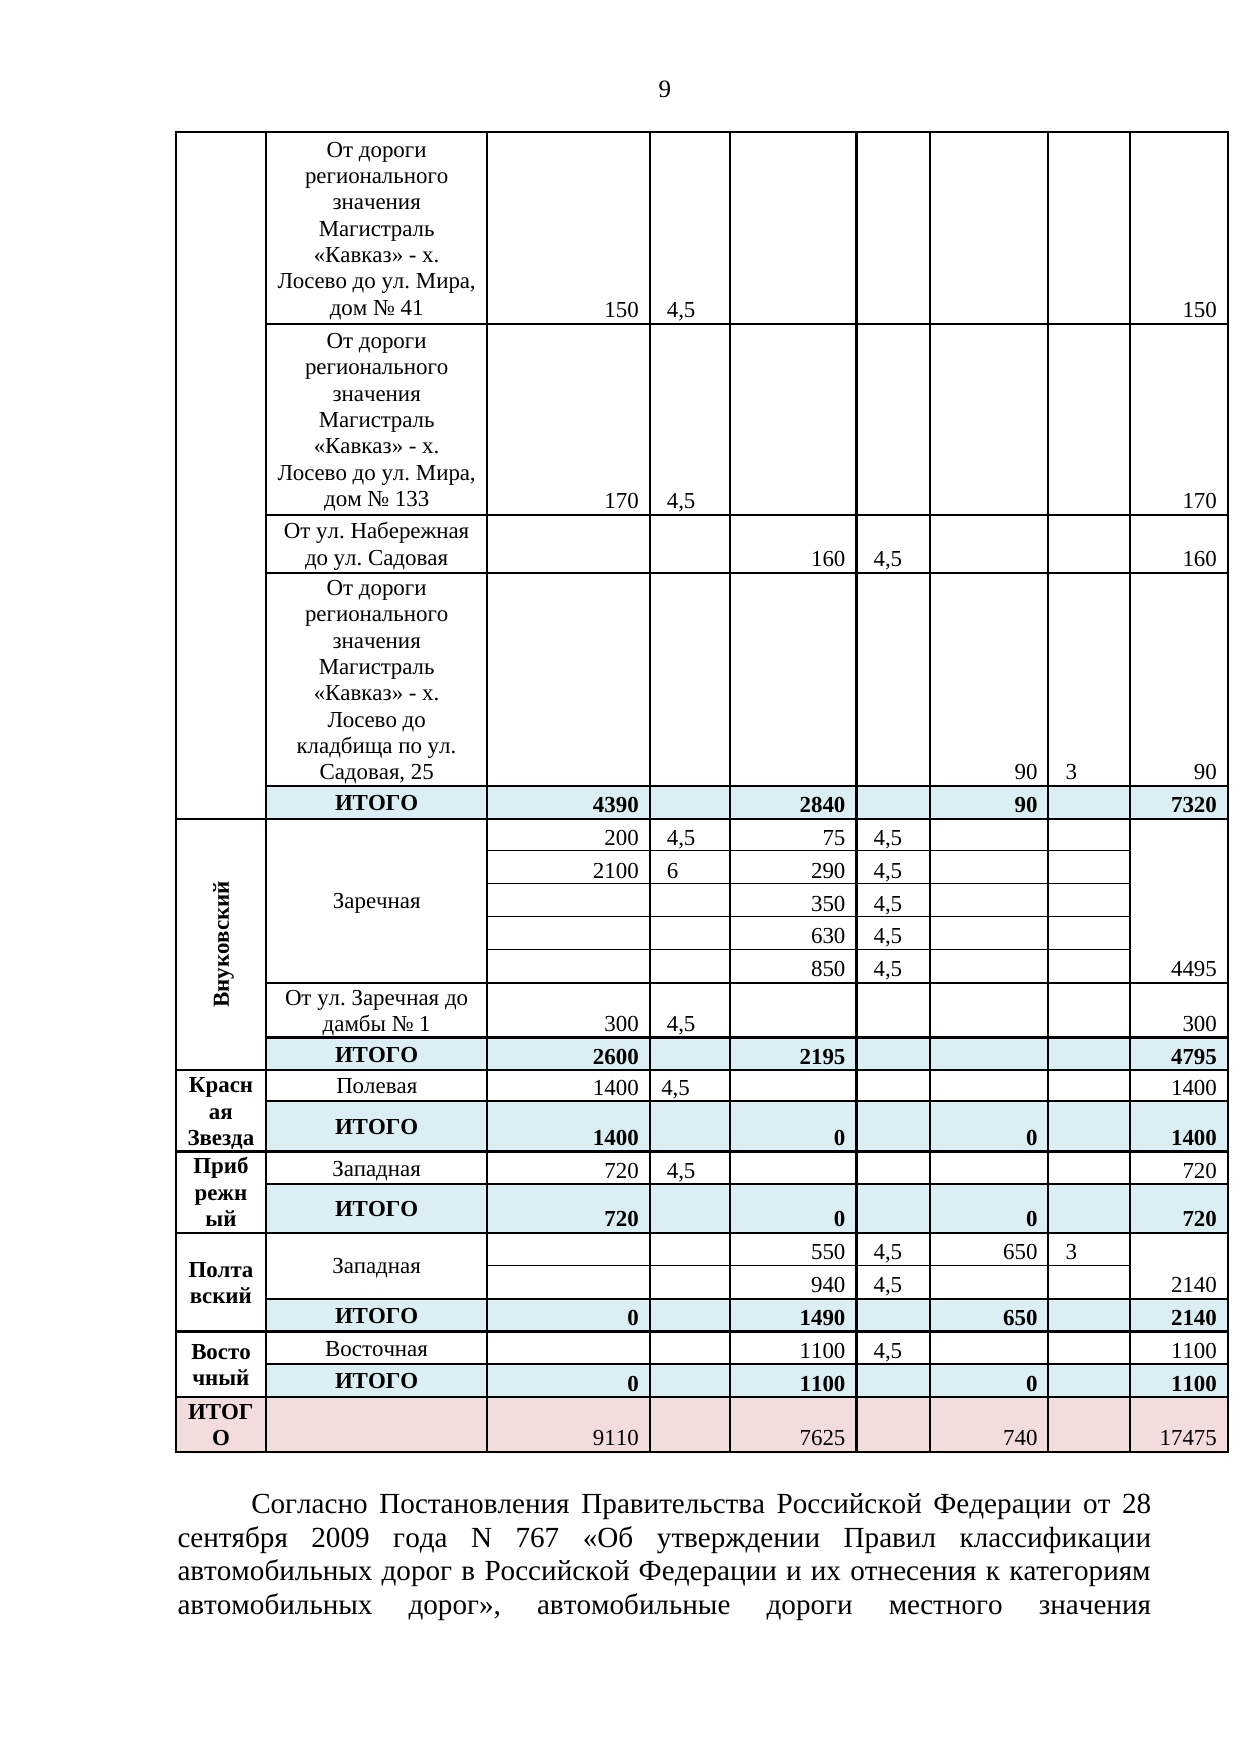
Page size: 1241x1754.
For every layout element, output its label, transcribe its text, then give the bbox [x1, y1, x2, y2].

table_cell 1100 [731, 1365, 855, 1396]
table_cell ИТОГО [267, 1365, 486, 1396]
table_cell [651, 1234, 729, 1265]
table_cell 0 [931, 1365, 1047, 1396]
table_cell От дороги регионального значения Магистраль «Кавказ» - х. Лосево до ул. Мира, дом № 133 [267, 325, 486, 514]
table_cell [931, 917, 1047, 949]
table_cell 850 [731, 950, 855, 982]
table_cell 4,5 [651, 820, 729, 850]
table_cell [731, 1153, 855, 1183]
table_cell 2140 [1131, 1300, 1227, 1330]
table_cell [651, 884, 729, 916]
table_cell [931, 1071, 1047, 1100]
table_cell [1049, 1300, 1129, 1330]
table_cell От дороги регионального значения Магистраль «Кавказ» - х. Лосево до кладбища по ул. Садовая, 25 [267, 574, 486, 785]
table_cell [488, 1266, 649, 1297]
table_cell 2140 [1131, 1234, 1227, 1297]
table_cell [1049, 917, 1129, 949]
table_cell [651, 1185, 729, 1232]
table_cell 150 [1131, 133, 1227, 323]
table_cell [1049, 325, 1129, 514]
table_cell [931, 133, 1047, 323]
table_cell [858, 1300, 929, 1330]
table_cell [1049, 1185, 1129, 1232]
table_cell [931, 1039, 1047, 1069]
table_cell [488, 1333, 649, 1363]
table_cell [858, 1071, 929, 1100]
table_cell [931, 950, 1047, 982]
table_cell [1049, 1071, 1129, 1100]
table_cell [931, 1266, 1047, 1297]
table_cell [1049, 1039, 1129, 1069]
table_cell 2840 [731, 787, 855, 818]
table_cell 0 [488, 1300, 649, 1330]
table_cell 3 [1049, 574, 1129, 785]
table_cell 4795 [1131, 1039, 1227, 1069]
table_cell От ул. Набережная до ул. Садовая [267, 516, 486, 572]
table_cell 200 [488, 820, 649, 850]
table_cell [858, 325, 929, 514]
table_cell 0 [931, 1102, 1047, 1150]
table_cell [858, 787, 929, 818]
table_cell 4,5 [858, 1234, 929, 1265]
table_cell 4,5 [651, 133, 729, 323]
table_cell [488, 950, 649, 982]
table_cell 4,5 [651, 1071, 729, 1100]
table_cell 150 [488, 133, 649, 323]
table_cell [651, 1266, 729, 1297]
table_cell 90 [931, 574, 1047, 785]
table_cell [1049, 820, 1129, 850]
table_cell [858, 574, 929, 785]
table_cell 300 [1131, 984, 1227, 1036]
table_cell 4,5 [858, 950, 929, 982]
table_cell Красная Звезда [177, 1071, 265, 1150]
table_cell [731, 133, 855, 323]
table_cell 1100 [1131, 1333, 1227, 1363]
table_cell [731, 984, 855, 1036]
table_cell 4,5 [858, 820, 929, 850]
table_cell [1049, 133, 1129, 323]
table_cell [488, 574, 649, 785]
table_cell ИТОГО [267, 1185, 486, 1232]
table_cell 2100 [488, 851, 649, 883]
table_cell Восточная [267, 1333, 486, 1363]
table_cell Полевая [267, 1071, 486, 1100]
table_cell 720 [488, 1153, 649, 1183]
table_cell [858, 1153, 929, 1183]
table_cell 4,5 [651, 325, 729, 514]
table_cell [1049, 884, 1129, 916]
table_cell 160 [1131, 516, 1227, 572]
table_cell [1049, 1266, 1129, 1297]
table_cell 75 [731, 820, 855, 850]
table_cell 940 [731, 1266, 855, 1297]
table_cell [651, 917, 729, 949]
table_cell 720 [1131, 1185, 1227, 1232]
table_cell 4,5 [858, 884, 929, 916]
table_cell [651, 1300, 729, 1330]
table_cell 720 [488, 1185, 649, 1232]
table_cell 4,5 [858, 851, 929, 883]
table_cell 170 [1131, 325, 1227, 514]
table_cell [1049, 1333, 1129, 1363]
table_cell 1400 [488, 1071, 649, 1100]
table_cell 720 [1131, 1153, 1227, 1183]
table_cell [931, 1333, 1047, 1363]
table_cell 1400 [1131, 1071, 1227, 1100]
table_cell От дороги регионального значения Магистраль «Кавказ» - х. Лосево до ул. Мира, дом № 41 [267, 133, 486, 323]
table_cell ИТОГО [267, 1102, 486, 1150]
table_cell 650 [931, 1234, 1047, 1265]
table_cell [1049, 1102, 1129, 1150]
table_cell [731, 325, 855, 514]
table_cell [651, 1039, 729, 1069]
table_cell 9110 [488, 1398, 649, 1451]
table_cell 4,5 [858, 516, 929, 572]
table_cell Западная [267, 1153, 486, 1183]
table_cell 170 [488, 325, 649, 514]
table_cell 7320 [1131, 787, 1227, 818]
table_cell 550 [731, 1234, 855, 1265]
table_cell 650 [931, 1300, 1047, 1330]
table_cell [931, 325, 1047, 514]
table_cell 0 [488, 1365, 649, 1396]
table_cell [651, 1333, 729, 1363]
table_cell [931, 1153, 1047, 1183]
table_cell [651, 950, 729, 982]
table_cell [651, 1398, 729, 1451]
table_cell Внуковский [177, 820, 265, 1069]
table_cell [651, 574, 729, 785]
table_cell 7625 [731, 1398, 855, 1451]
table_cell [1049, 516, 1129, 572]
table_cell [858, 1398, 929, 1451]
table_cell Прибрежный [177, 1153, 265, 1232]
table_cell [858, 1365, 929, 1396]
table_cell [488, 516, 649, 572]
table_cell 1100 [731, 1333, 855, 1363]
table_cell [488, 884, 649, 916]
table_cell [858, 1102, 929, 1150]
table_cell [858, 984, 929, 1036]
table_cell [651, 1102, 729, 1150]
table_cell 4,5 [858, 1333, 929, 1363]
table_cell 1400 [1131, 1102, 1227, 1150]
table_cell [731, 574, 855, 785]
table_cell [651, 787, 729, 818]
table_cell [731, 1071, 855, 1100]
table_cell 0 [731, 1102, 855, 1150]
table_cell 4495 [1131, 820, 1227, 982]
table_cell 160 [731, 516, 855, 572]
table_cell Западная [267, 1234, 486, 1297]
table_cell 300 [488, 984, 649, 1036]
table_cell [651, 516, 729, 572]
table_cell 290 [731, 851, 855, 883]
table_cell 4390 [488, 787, 649, 818]
table_cell [858, 1185, 929, 1232]
table_cell [931, 820, 1047, 850]
table_cell 3 [1049, 1234, 1129, 1265]
table_cell [1049, 851, 1129, 883]
table_cell 6 [651, 851, 729, 883]
table_cell [267, 1398, 486, 1451]
table_cell 4,5 [858, 1266, 929, 1297]
table_cell 90 [931, 787, 1047, 818]
table_cell [931, 516, 1047, 572]
table_cell [931, 884, 1047, 916]
table_cell ИТОГО [267, 1039, 486, 1069]
table_cell 4,5 [858, 917, 929, 949]
table_cell [651, 1365, 729, 1396]
table_cell [488, 1234, 649, 1265]
table_cell 90 [1131, 574, 1227, 785]
table_cell [931, 984, 1047, 1036]
table_cell 4,5 [651, 1153, 729, 1183]
table_cell 2600 [488, 1039, 649, 1069]
table_cell ИТОГО [267, 1300, 486, 1330]
table_cell 0 [931, 1185, 1047, 1232]
table_cell 4,5 [651, 984, 729, 1036]
table_cell 630 [731, 917, 855, 949]
table_cell 350 [731, 884, 855, 916]
table_cell Полтавский [177, 1234, 265, 1330]
table_cell От ул. Заречная до дамбы № 1 [267, 984, 486, 1036]
table_cell 1490 [731, 1300, 855, 1330]
table_cell [1049, 787, 1129, 818]
table_cell [1049, 1398, 1129, 1451]
table_cell [858, 1039, 929, 1069]
table_cell 1100 [1131, 1365, 1227, 1396]
table_cell 1400 [488, 1102, 649, 1150]
table_cell [1049, 950, 1129, 982]
table_cell [858, 133, 929, 323]
table_cell 0 [731, 1185, 855, 1232]
table_cell [1049, 1365, 1129, 1396]
table_cell Восточный [177, 1333, 265, 1396]
table_cell [488, 917, 649, 949]
table_cell [1049, 1153, 1129, 1183]
table_cell Заречная [267, 820, 486, 982]
table_cell 2195 [731, 1039, 855, 1069]
table_cell [931, 851, 1047, 883]
table_cell 17475 [1131, 1398, 1227, 1451]
table_cell [1049, 984, 1129, 1036]
table_cell ИТОГО [267, 787, 486, 818]
table_cell ИТОГО [177, 1398, 265, 1451]
table_cell 740 [931, 1398, 1047, 1451]
